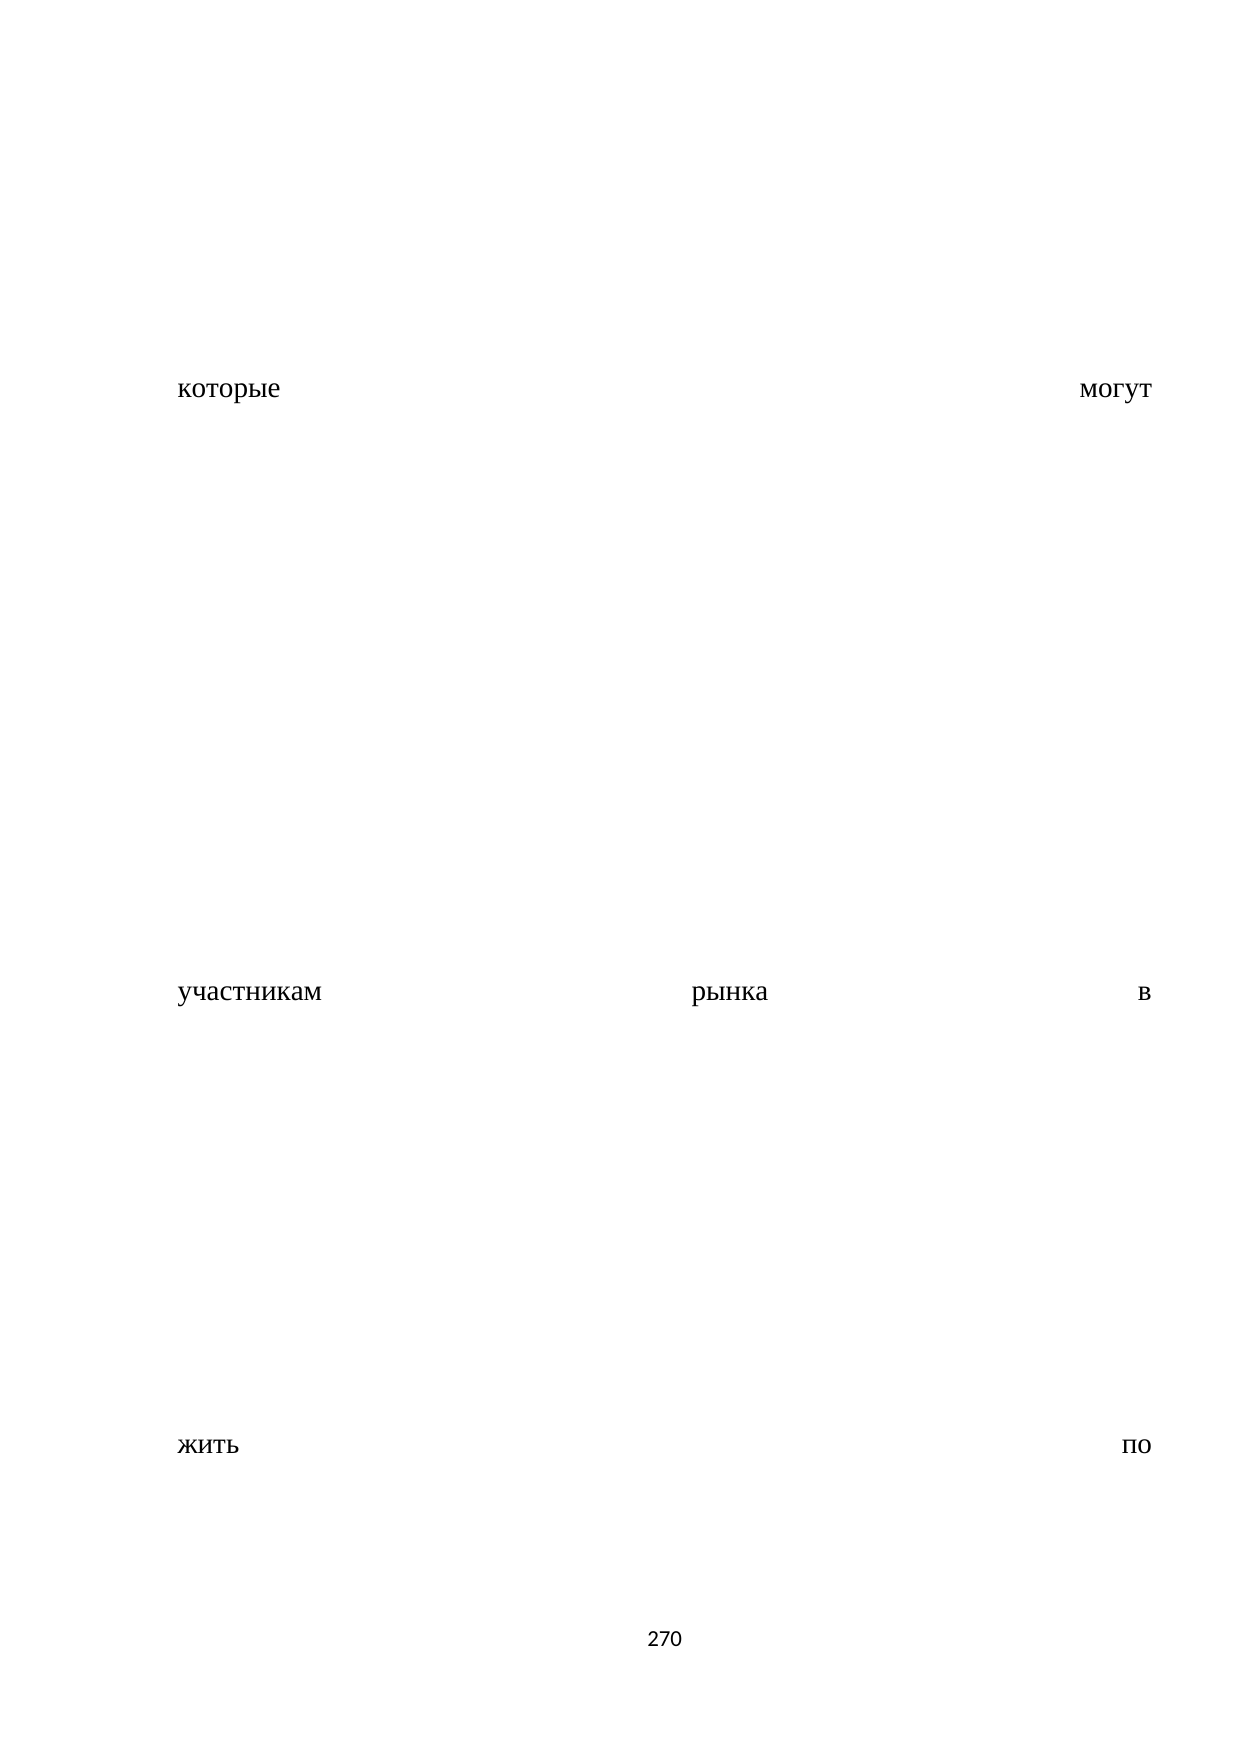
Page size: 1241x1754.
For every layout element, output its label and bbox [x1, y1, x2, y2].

text [177, 118, 1152, 1611]
